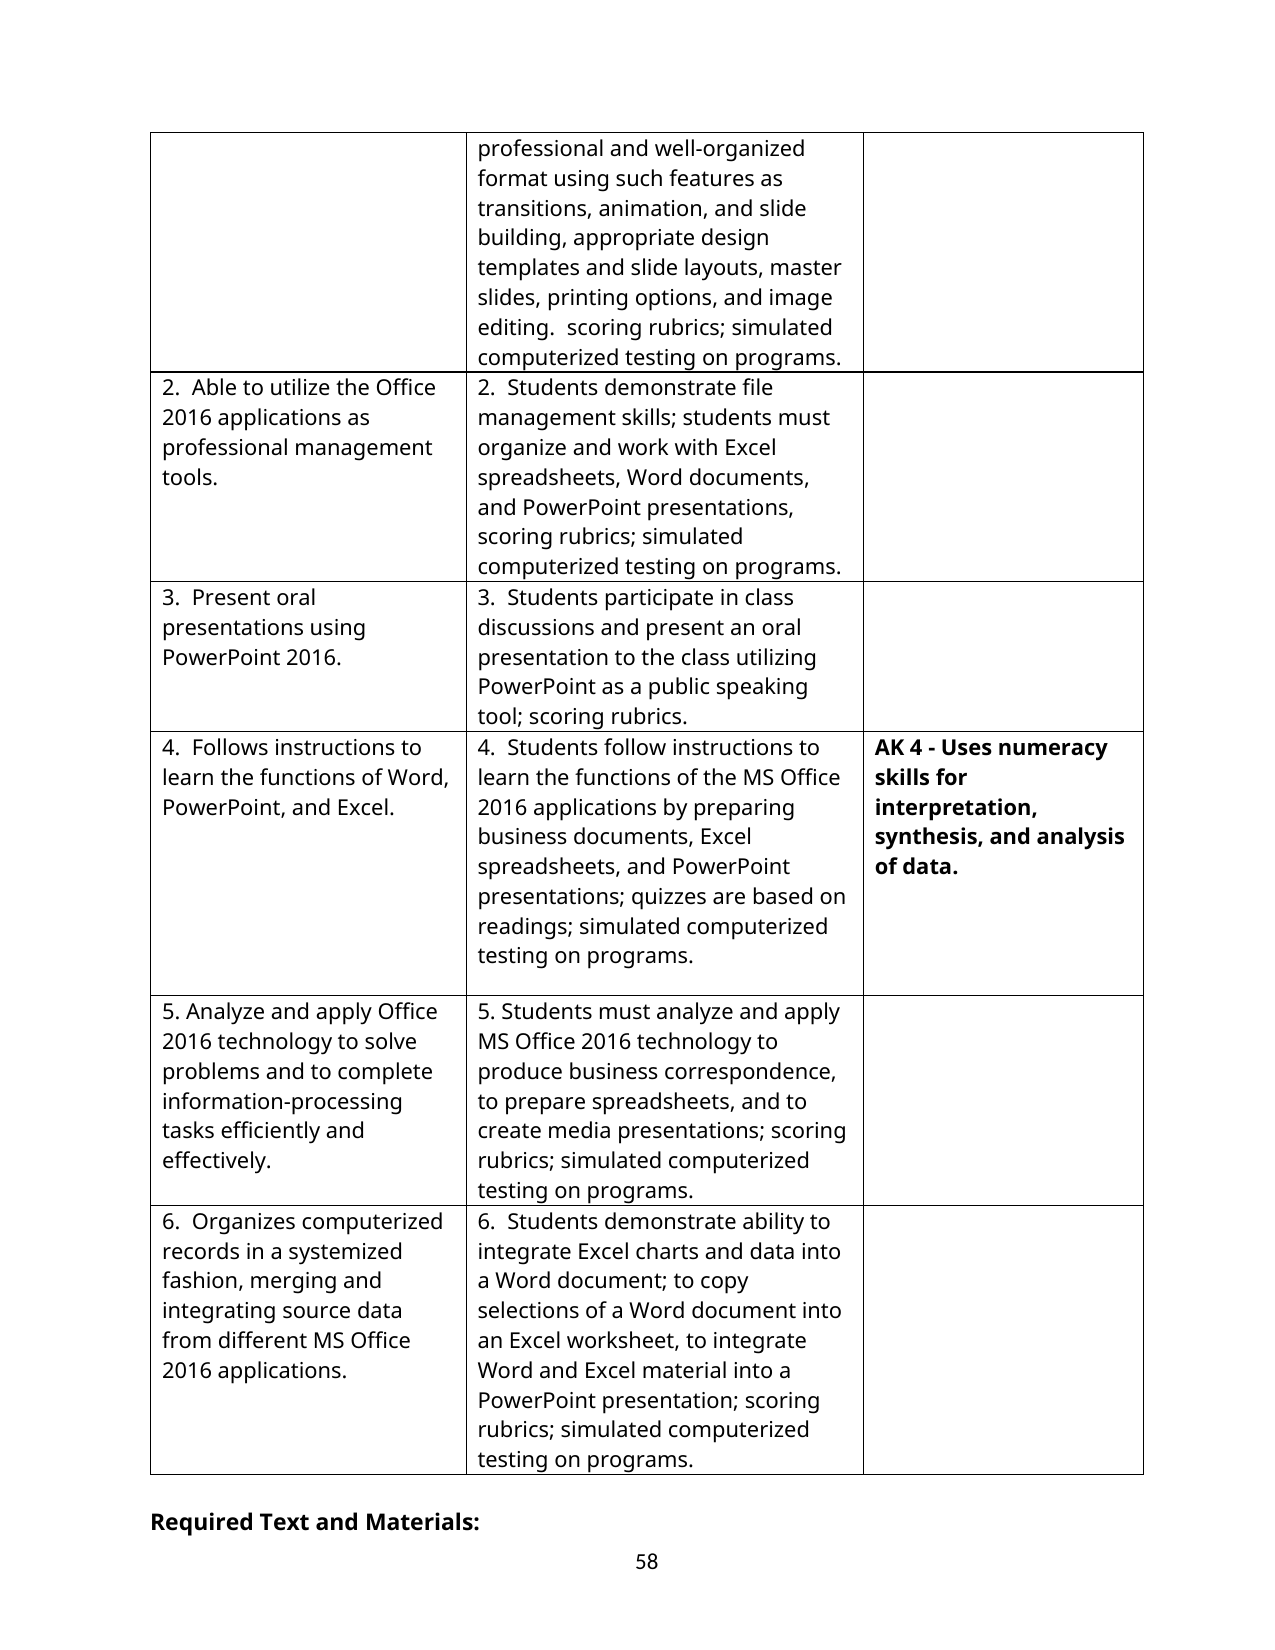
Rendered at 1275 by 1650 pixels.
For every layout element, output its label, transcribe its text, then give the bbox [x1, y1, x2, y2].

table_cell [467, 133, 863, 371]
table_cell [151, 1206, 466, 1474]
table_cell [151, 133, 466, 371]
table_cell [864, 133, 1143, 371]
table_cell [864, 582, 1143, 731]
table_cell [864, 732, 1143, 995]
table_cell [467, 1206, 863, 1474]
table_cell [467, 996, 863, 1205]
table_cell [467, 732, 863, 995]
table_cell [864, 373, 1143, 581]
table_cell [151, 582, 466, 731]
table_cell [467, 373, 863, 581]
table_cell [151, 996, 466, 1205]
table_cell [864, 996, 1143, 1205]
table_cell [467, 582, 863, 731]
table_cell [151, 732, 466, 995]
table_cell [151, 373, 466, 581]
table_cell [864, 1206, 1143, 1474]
text Required Text and Materials: [150, 1506, 1143, 1537]
